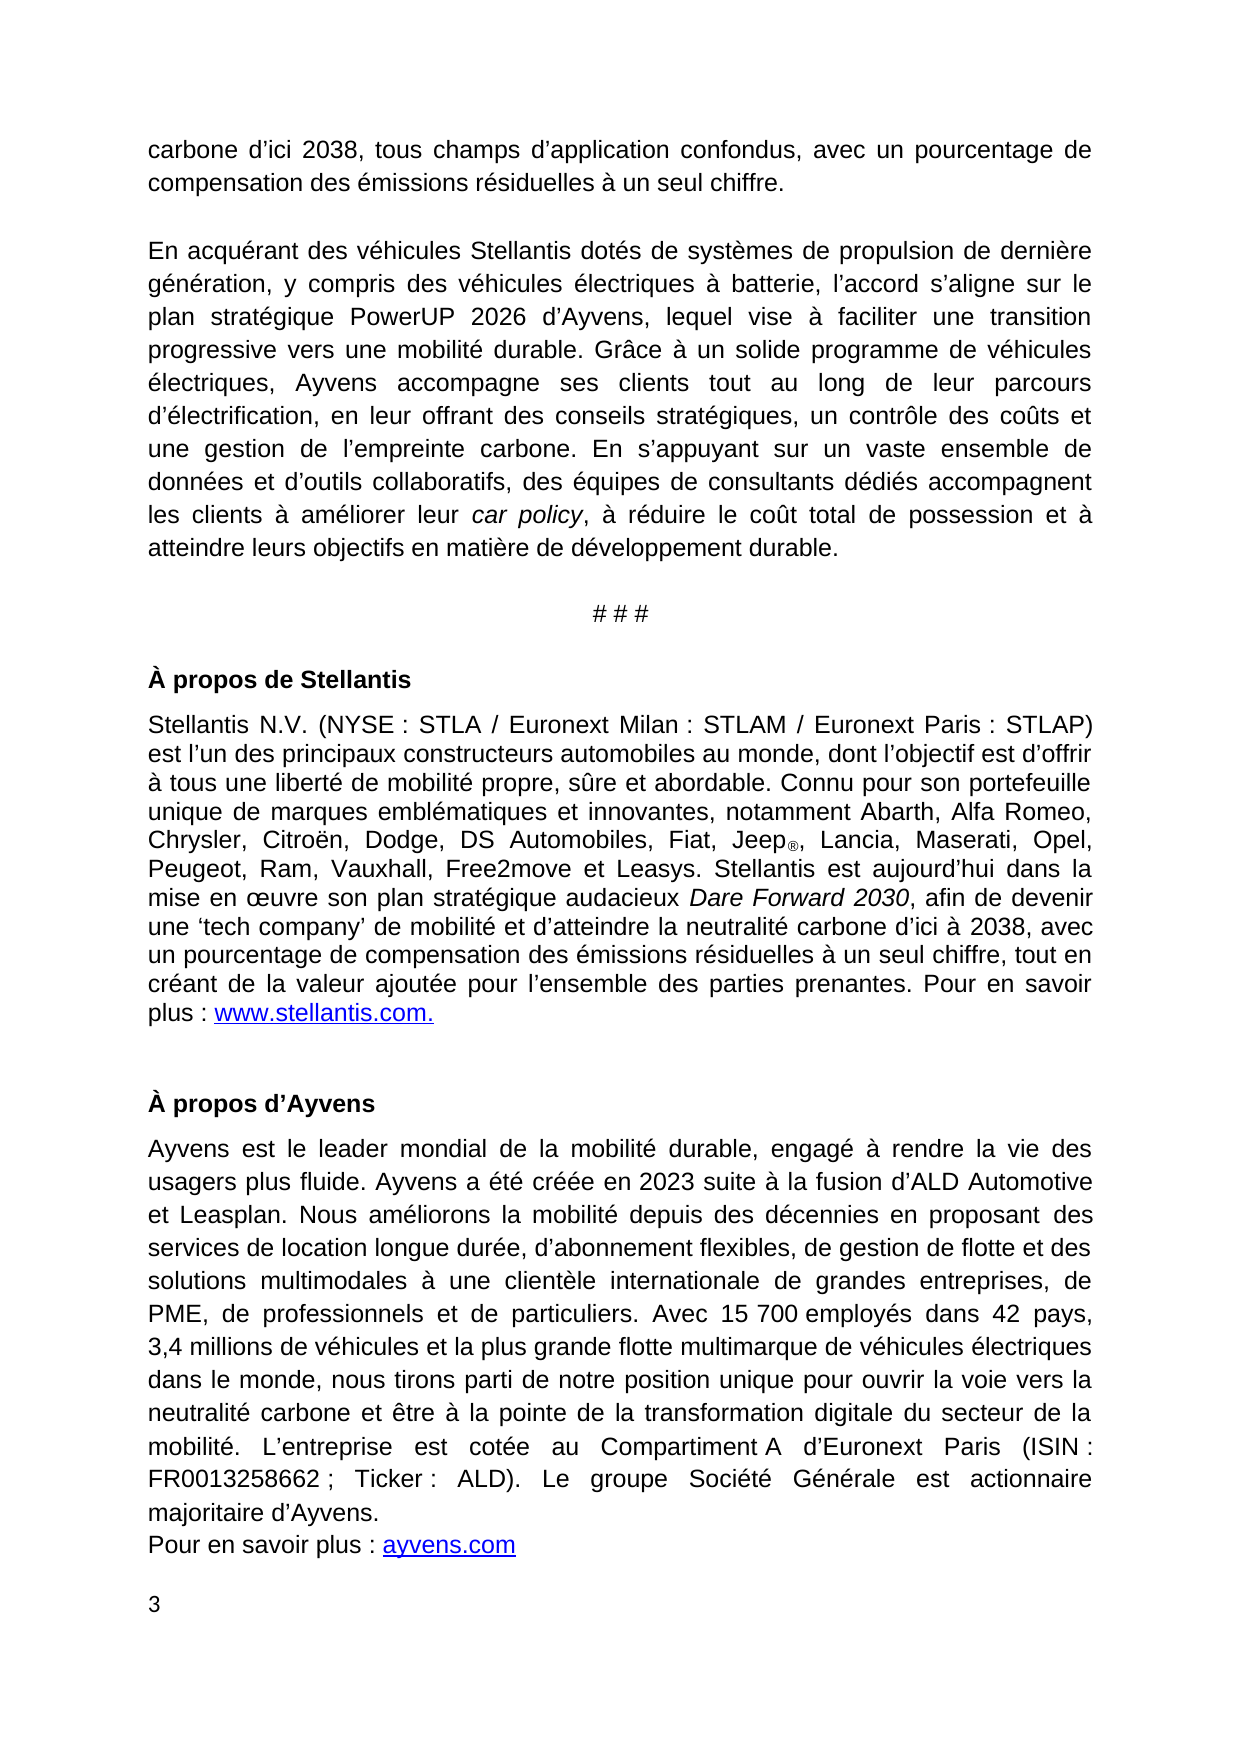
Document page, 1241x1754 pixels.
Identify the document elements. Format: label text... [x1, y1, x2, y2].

text En acquérant des véhicules Stellantis dotés de systèmes de propulsion de dernière génération, y compris des véhicules électriques à batterie, l’accord s’aligne sur le plan stratégique PowerUP 2026 d’Ayvens, lequel vise à faciliter une transition progressive vers une mobilité durable. Grâce à un solide programme de véhicules électriques, Ayvens accompagne ses clients tout au long de leur parcours d’électrification, en leur offrant des conseils stratégiques, un contrôle des coûts et une gestion de l’empreinte carbone. En s’appuyant sur un vaste ensemble de données et d’outils collaboratifs, des équipes de consultants dédiés accompagnent les clients à améliorer leur car policy, à réduire le coût total de possession et à atteindre leurs objectifs en matière de développement durable. [148, 236, 1093, 562]
text Stellantis N.V. (NYSE : STLA / Euronext Milan : STLAM / Euronext Paris : STLAP) est l’un des principaux constructeurs automobiles au monde, dont l’objectif est d’offrir à tous une liberté de mobilité propre, sûre et abordable. Connu pour son portefeuille unique de marques emblématiques et innovantes, notamment Abarth, Alfa Romeo, Chrysler, Citroën, Dodge, DS Automobiles, Fiat, Jeep®, Lancia, Maserati, Opel, Peugeot, Ram, Vauxhall, Free2move et Leasys. Stellantis est aujourd’hui dans la mise en œuvre son plan stratégique audacieux Dare Forward 2030, afin de devenir une ‘tech company’ de mobilité et d’atteindre la neutralité carbone d’ici à 2038, avec un pourcentage de compensation des émissions résiduelles à un seul chiffre, tout en créant de la valeur ajoutée pour l’ensemble des parties prenantes. Pour en savoir plus : www.stellantis.com. [148, 711, 1093, 1027]
text À propos de Stellantis [148, 665, 1093, 694]
text Pour en savoir plus : ayvens.com [148, 1531, 1093, 1559]
text # # # [148, 599, 1093, 628]
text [148, 135, 1093, 197]
text Ayvens est le leader mondial de la mobilité durable, engagé à rendre la vie des usagers plus fluide. Ayvens a été créée en 2023 suite à la fusion d’ALD Automotive et Leasplan. Nous améliorons la mobilité depuis des décennies en proposant des services de location longue durée, d’abonnement flexibles, de gestion de flotte et des solutions multimodales à une clientèle internationale de grandes entreprises, de PME, de professionnels et de particuliers. Avec 15 700 employés dans 42 pays, 3,4 millions de véhicules et la plus grande flotte multimarque de véhicules électriques dans le monde, nous tirons parti de notre position unique pour ouvrir la voie vers la neutralité carbone et être à la pointe de la transformation digitale du secteur de la mobilité. L’entreprise est cotée au Compartiment A d’Euronext Paris (ISIN : FR0013258662 ; Ticker : ALD). Le groupe Société Générale est actionnaire majoritaire d’Ayvens. [148, 1134, 1093, 1526]
text À propos d’Ayvens [148, 1089, 1093, 1118]
